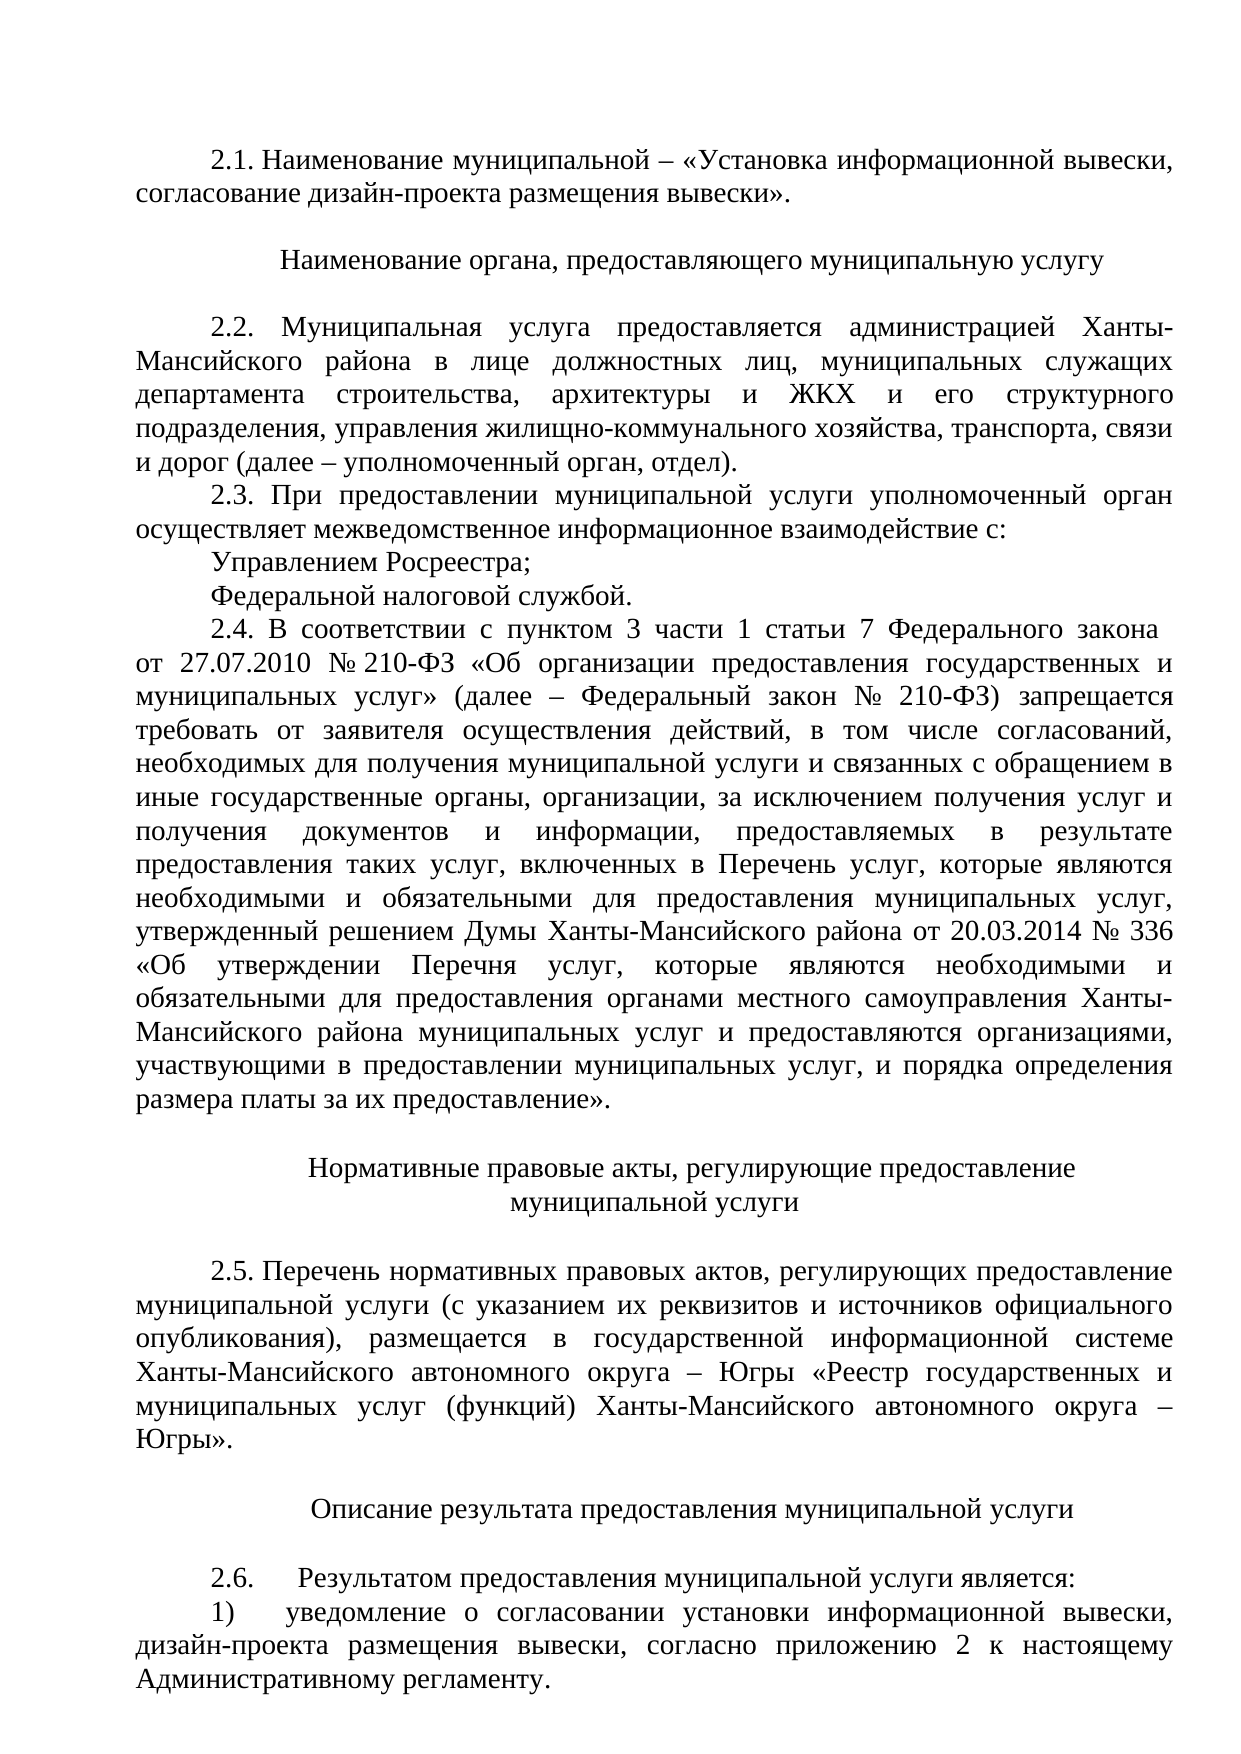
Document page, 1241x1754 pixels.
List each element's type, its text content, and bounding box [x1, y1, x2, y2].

text Наименование органа, предоставляющего муниципальную услугу [135, 242, 1173, 276]
text 2.3. При предоставлении муниципальной услуги уполномоченный орган осуществляет межведомственное информационное взаимодействие с: [135, 477, 1173, 544]
text 2.5. Перечень нормативных правовых актов, регулирующих предоставление муниципальной услуги (с указанием их реквизитов и источников официального опубликования), размещается в государственной информационной системе Ханты-Мансийского автономного округа – Югры «Реестр государственных и муниципальных услуг (функций) Ханты-Мансийского автономного округа – Югры». [135, 1253, 1173, 1455]
list Результатом предоставления муниципальной услуги является: [135, 1560, 1173, 1594]
text Федеральной налоговой службой. [135, 578, 1173, 611]
list уведомление о согласовании установки информационной вывески, дизайн-проекта размещения вывески, согласно приложению 2 к настоящему Административному регламенту. [135, 1594, 1173, 1694]
text Нормативные правовые акты, регулирующие предоставление муниципальной услуги [135, 1151, 1173, 1218]
text 2.4. В соответствии с пунктом 3 части 1 статьи 7 Федерального закона от 27.07.2010 № 210-ФЗ «Об организации предоставления государственных и муниципальных услуг» (далее – Федеральный закон № 210-ФЗ) запрещается требовать от заявителя осуществления действий, в том числе согласований, необходимых для получения муниципальной услуги и связанных с обращением в иные государственные органы, организации, за исключением получения услуг и получения документов и информации, предоставляемых в результате предоставления таких услуг, включенных в Перечень услуг, которые являются необходимыми и обязательными для предоставления муниципальных услуг, утвержденный решением Думы Ханты-Мансийского района от 20.03.2014 № 336 «Об утверждении Перечня услуг, которые являются необходимыми и обязательными для предоставления органами местного самоуправления Ханты-Мансийского района муниципальных услуг и предоставляются организациями, участвующими в предоставлении муниципальных услуг, и порядка определения размера платы за их предоставление». [135, 611, 1173, 1114]
subtitle 2.1. Наименование муниципальной – «Установка информационной вывески, согласование дизайн-проекта размещения вывески». [135, 142, 1173, 209]
list Описание результата предоставления муниципальной услуги [135, 1491, 1173, 1524]
text 2.2. Муниципальная услуга предоставляется администрацией Ханты-Мансийского района в лице должностных лиц, муниципальных служащих департамента строительства, архитектуры и ЖКХ и его структурного подразделения, управления жилищно-коммунального хозяйства, транспорта, связи и дорог (далее – уполномоченный орган, отдел). [135, 309, 1173, 477]
text Управлением Росреестра; [135, 544, 1173, 578]
